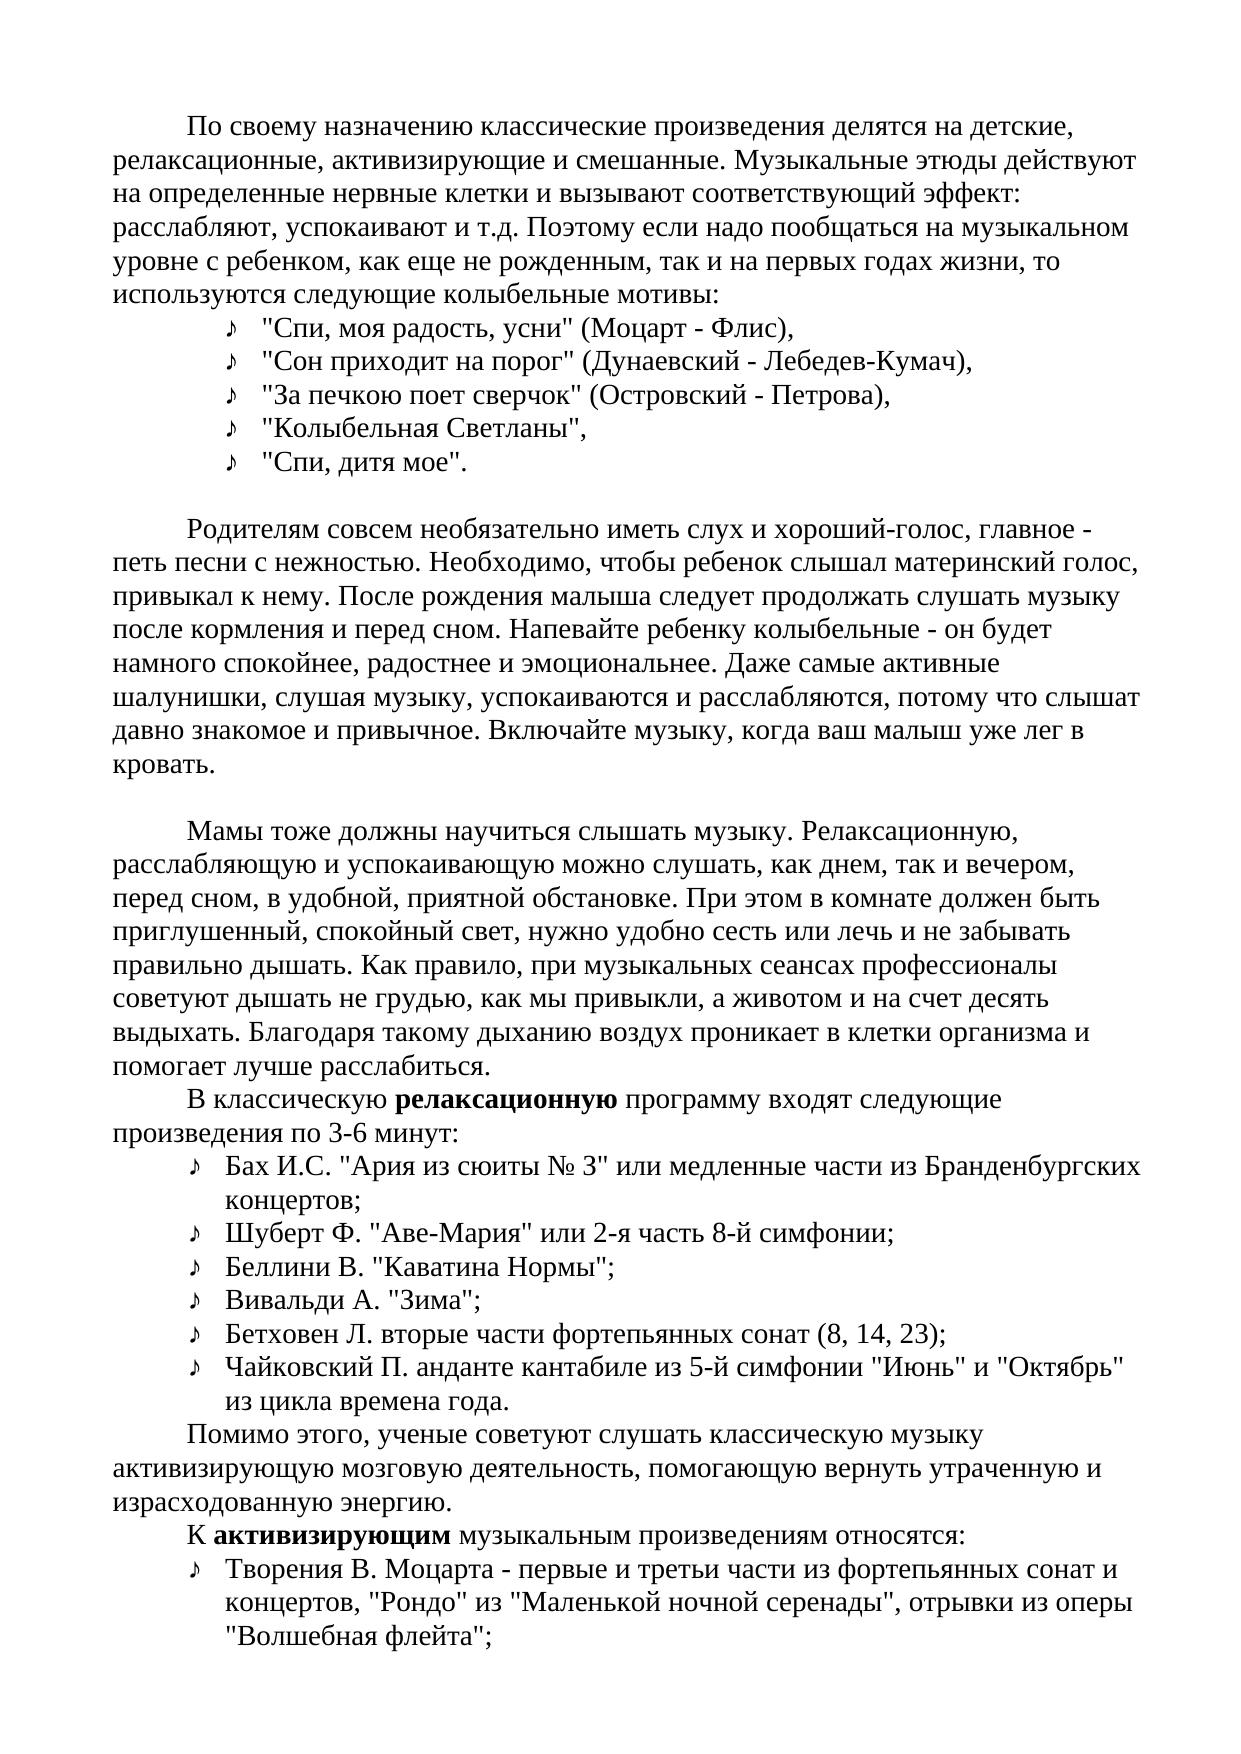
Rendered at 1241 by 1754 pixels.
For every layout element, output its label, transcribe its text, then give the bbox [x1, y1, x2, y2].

text Мамы тоже должны научиться слышать музыку. Релаксационную, расслабляющую и успокаивающую можно слушать, как днем, так и вечером, перед сном, в удобной, приятной обстановке. При этом в комнате должен быть приглушенный, спокойный свет, нужно удобно сесть или лечь и не забывать правильно дышать. Как правило, при музыкальных сеансах профессионалы советуют дышать не грудью, как мы привыкли, а животом и на счет десять выдыхать. Благодаря такому дыханию воздух проникает в клетки организма и помогает лучше расслабиться. [112, 813, 1152, 1081]
text Помимо этого, ученые советуют слушать классическую музыку активизирующую мозговую деятельность, помогающую вернуть утраченную и израсходованную энергию. [112, 1417, 1152, 1517]
list Бетховен Л. вторые части фортепьянных сонат (8, 14, 23); [187, 1316, 1152, 1349]
list "За печкою поет сверчок" (Островский - Петрова), [224, 377, 1152, 410]
list Вивальди А. "Зима"; [187, 1282, 1152, 1316]
list Бах И.С. "Ария из сюиты № З" или медленные части из Бранденбургских концертов; [187, 1148, 1152, 1215]
list Чайковский П. анданте кантабиле из 5-й симфонии "Июнь" и "Октябрь" из цикла времена года. [187, 1349, 1152, 1417]
list Шуберт Ф. "Аве-Мария" или 2-я часть 8-й симфонии; [187, 1215, 1152, 1249]
list "Спи, дитя мое". [224, 444, 1152, 477]
text К активизирующим музыкальным произведениям относятся: [112, 1517, 1152, 1551]
list Творения В. Моцарта - первые и третьи части из фортепьянных сонат и концертов, "Рондо" из "Маленькой ночной серенады", отрывки из оперы "Волшебная флейта"; [187, 1551, 1152, 1651]
list "Колыбельная Светланы", [224, 410, 1152, 444]
text Родителям совсем необязательно иметь слух и хороший-голос, главное - петь песни с нежностью. Необходимо, чтобы ребенок слышал материнский голос, привыкал к нему. После рождения малыша следует продолжать слушать музыку после кормления и перед сном. Напевайте ребенку колыбельные - он будет намного спокойнее, радостнее и эмоциональнее. Даже самые активные шалунишки, слушая музыку, успокаиваются и расслабляются, потому что слышат давно знакомое и привычное. Включайте музыку, когда ваш малыш уже лег в кровать. [112, 511, 1152, 779]
list "Спи, моя радость, усни" (Моцарт - Флис), [224, 310, 1152, 343]
list "Сон приходит на порог" (Дунаевский - Лебедев-Кумач), [224, 343, 1152, 377]
text По своему назначению классические произведения делятся на детские, релаксационные, активизирующие и смешанные. Музыкальные этюды действуют на определенные нервные клетки и вызывают соответствующий эффект: расслабляют, успокаивают и т.д. Поэтому если надо пообщаться на музыкальном уровне с ребенком, как еще не рожденным, так и на первых годах жизни, то используются следующие колыбельные мотивы: [112, 108, 1152, 310]
list Беллини В. "Каватина Нормы"; [187, 1249, 1152, 1282]
text В классическую релаксационную программу входят следующие произведения по 3-6 минут: [112, 1081, 1152, 1148]
